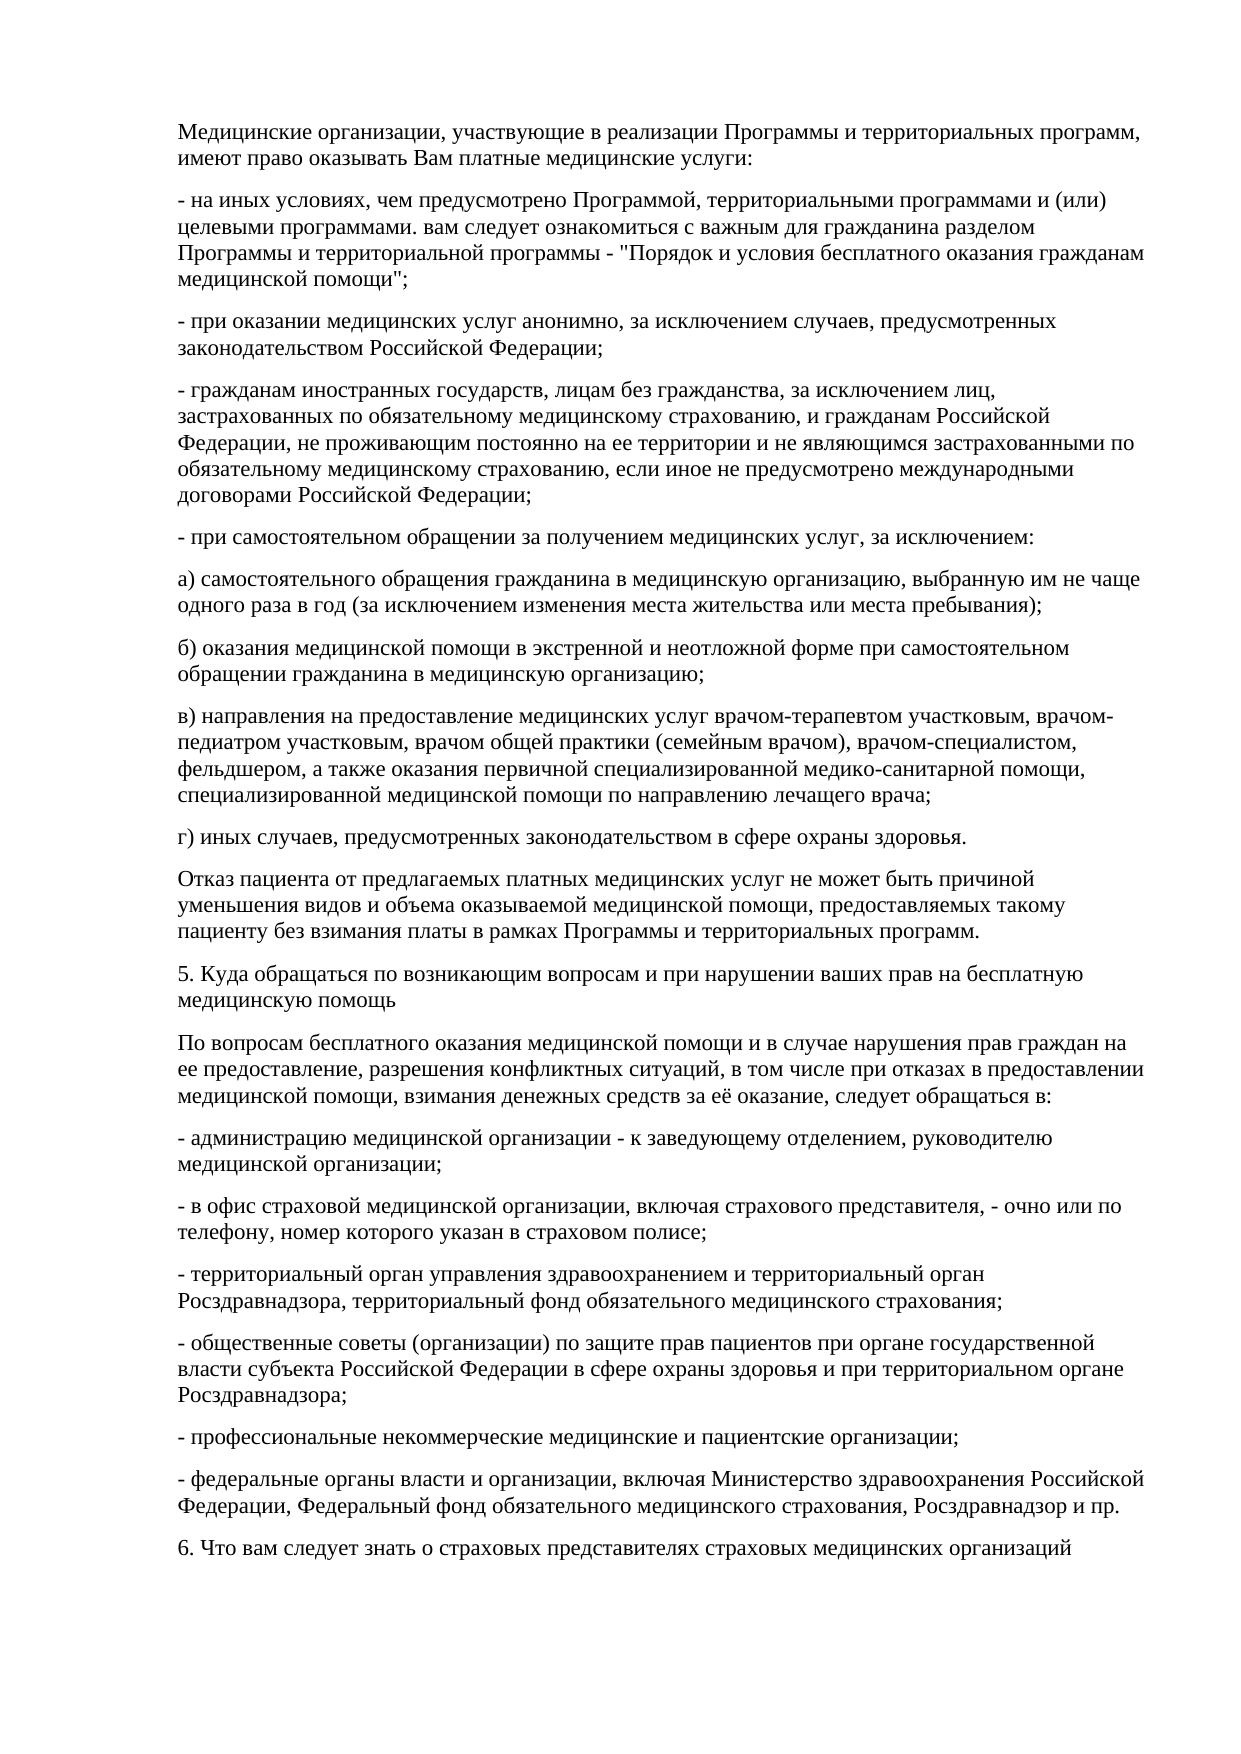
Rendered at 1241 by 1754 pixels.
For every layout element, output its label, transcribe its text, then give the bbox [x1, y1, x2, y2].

text - на иных условиях, чем предусмотрено Программой, территориальными программами и (или) целевыми программами. вам следует ознакомиться с важным для гражданина разделом Программы и территориальной программы - "Порядок и условия бесплатного оказания гражданам медицинской помощи"; [177, 186, 1152, 292]
text а) самостоятельного обращения гражданина в медицинскую организацию, выбранную им не чаще одного раза в год (за исключением изменения места жительства или места пребывания); [177, 565, 1152, 618]
text Медицинские организации, участвующие в реализации Программы и территориальных программ, имеют право оказывать Вам платные медицинские услуги: [177, 118, 1152, 171]
text Отказ пациента от предлагаемых платных медицинских услуг не может быть причиной уменьшения видов и объема оказываемой медицинской помощи, предоставляемых такому пациенту без взимания платы в рамках Программы и территориальных программ. [177, 865, 1152, 944]
text 6. Что вам следует знать о страховых представителях страховых медицинских организаций [177, 1534, 1152, 1560]
text - администрацию медицинской организации - к заведующему отделением, руководителю медицинской организации; [177, 1124, 1152, 1176]
text - гражданам иностранных государств, лицам без гражданства, за исключением лиц, застрахованных по обязательному медицинскому страхованию, и гражданам Российской Федерации, не проживающим постоянно на ее территории и не являющимся застрахованными по обязательному медицинскому страхованию, если иное не предусмотрено международными договорами Российской Федерации; [177, 376, 1152, 508]
text - федеральные органы власти и организации, включая Министерство здравоохранения Российской Федерации, Федеральный фонд обязательного медицинского страхования, Росздравнадзор и пр. [177, 1465, 1152, 1518]
text - в офис страховой медицинской организации, включая страхового представителя, - очно или по телефону, номер которого указан в страховом полисе; [177, 1192, 1152, 1245]
text - при самостоятельном обращении за получением медицинских услуг, за исключением: [177, 523, 1152, 549]
text 5. Куда обращаться по возникающим вопросам и при нарушении ваших прав на бесплатную медицинскую помощь [177, 959, 1152, 1012]
text - общественные советы (организации) по защите прав пациентов при органе государственной власти субъекта Российской Федерации в сфере охраны здоровья и при территориальном органе Росздравнадзора; [177, 1329, 1152, 1408]
text г) иных случаев, предусмотренных законодательством в сфере охраны здоровья. [177, 823, 1152, 849]
text - территориальный орган управления здравоохранением и территориальный орган Росздравнадзора, территориальный фонд обязательного медицинского страхования; [177, 1260, 1152, 1313]
text б) оказания медицинской помощи в экстренной и неотложной форме при самостоятельном обращении гражданина в медицинскую организацию; [177, 633, 1152, 686]
text - профессиональные некоммерческие медицинские и пациентские организации; [177, 1423, 1152, 1450]
text По вопросам бесплатного оказания медицинской помощи и в случае нарушения прав граждан на ее предоставление, разрешения конфликтных ситуаций, в том числе при отказах в предоставлении медицинской помощи, взимания денежных средств за её оказание, следует обращаться в: [177, 1029, 1152, 1108]
text в) направления на предоставление медицинских услуг врачом-терапевтом участковым, врачом-педиатром участковым, врачом общей практики (семейным врачом), врачом-специалистом, фельдшером, а также оказания первичной специализированной медико-санитарной помощи, специализированной медицинской помощи по направлению лечащего врача; [177, 702, 1152, 807]
text - при оказании медицинских услуг анонимно, за исключением случаев, предусмотренных законодательством Российской Федерации; [177, 307, 1152, 360]
